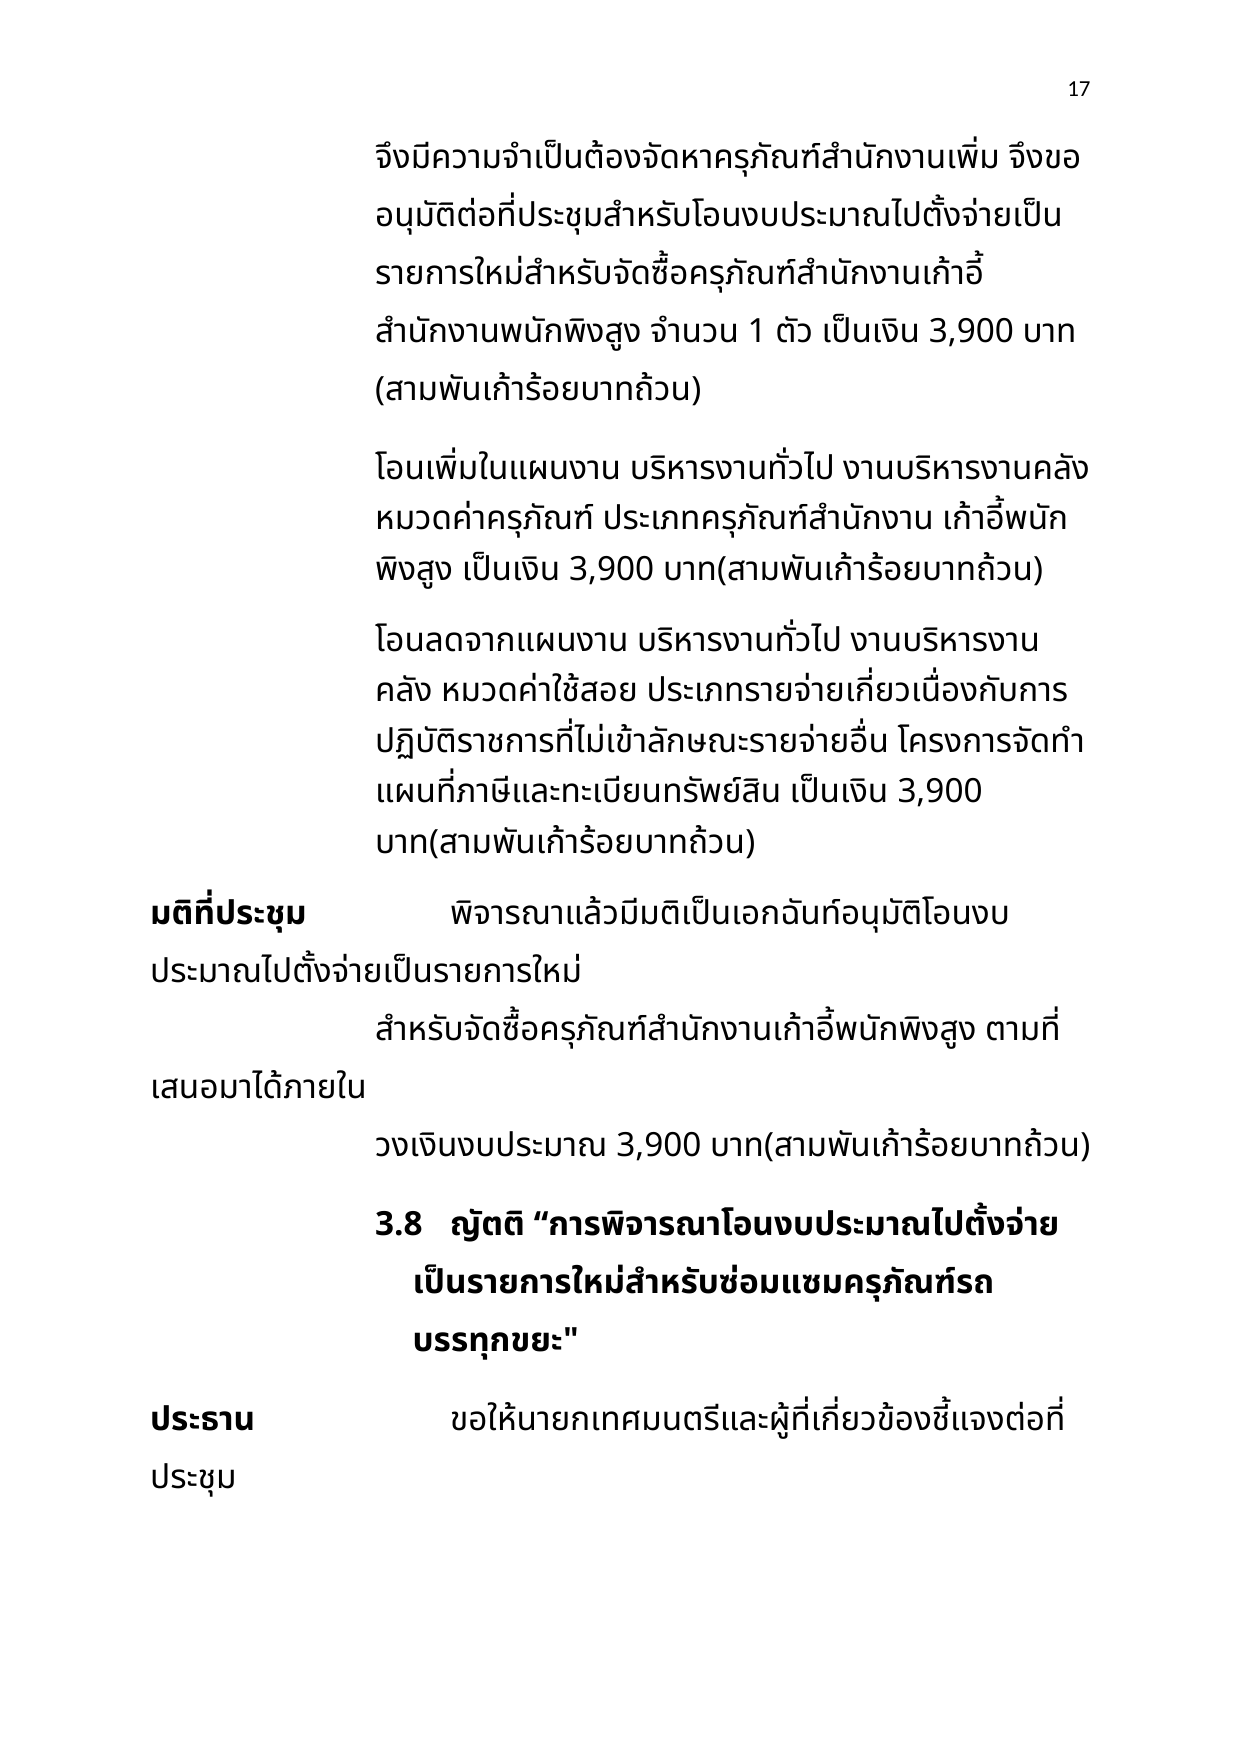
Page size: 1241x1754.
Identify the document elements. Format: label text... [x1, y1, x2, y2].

text ประธาน ขอให้นายกเทศมนตรีและผู้ที่เกี่ยวข้องชี้แจงต่อที่ประชุม [150, 1395, 1090, 1503]
list ญัตติ “การพิจารณาโอนงบประมาณไปตั้งจ่ายเป็นรายการใหม่สำหรับซ่อมแซมครุภัณฑ์รถบรรทุกขยะ" [375, 1200, 1090, 1367]
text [150, 133, 1090, 415]
text มติที่ประชุม พิจารณาแล้วมีมติเป็นเอกฉันท์อนุมัติโอนงบประมาณไปตั้งจ่ายเป็นรายการใหม่ สำหรับจัดซื้อครุภัณฑ์สำนักงานเก้าอี้พนักพิงสูง ตามที่เสนอมาได้ภายใน วงเงินงบประมาณ 3,900 บาท(สามพันเก้าร้อยบาทถ้วน) [150, 889, 1090, 1172]
text โอนลดจากแผนงาน บริหารงานทั่วไป งานบริหารงานคลัง หมวดค่าใช้สอย ประเภทรายจ่ายเกี่ยวเนื่องกับการปฏิบัติราชการที่ไม่เข้าลักษณะรายจ่ายอื่น โครงการจัดทำแผนที่ภาษีและทะเบียนทรัพย์สิน เป็นเงิน 3,900 บาท(สามพันเก้าร้อยบาทถ้วน) [375, 616, 1090, 868]
text โอนเพิ่มในแผนงาน บริหารงานทั่วไป งานบริหารงานคลัง หมวดค่าครุภัณฑ์ ประเภทครุภัณฑ์สำนักงาน เก้าอี้พนักพิงสูง เป็นเงิน 3,900 บาท(สามพันเก้าร้อยบาทถ้วน) [375, 444, 1090, 595]
